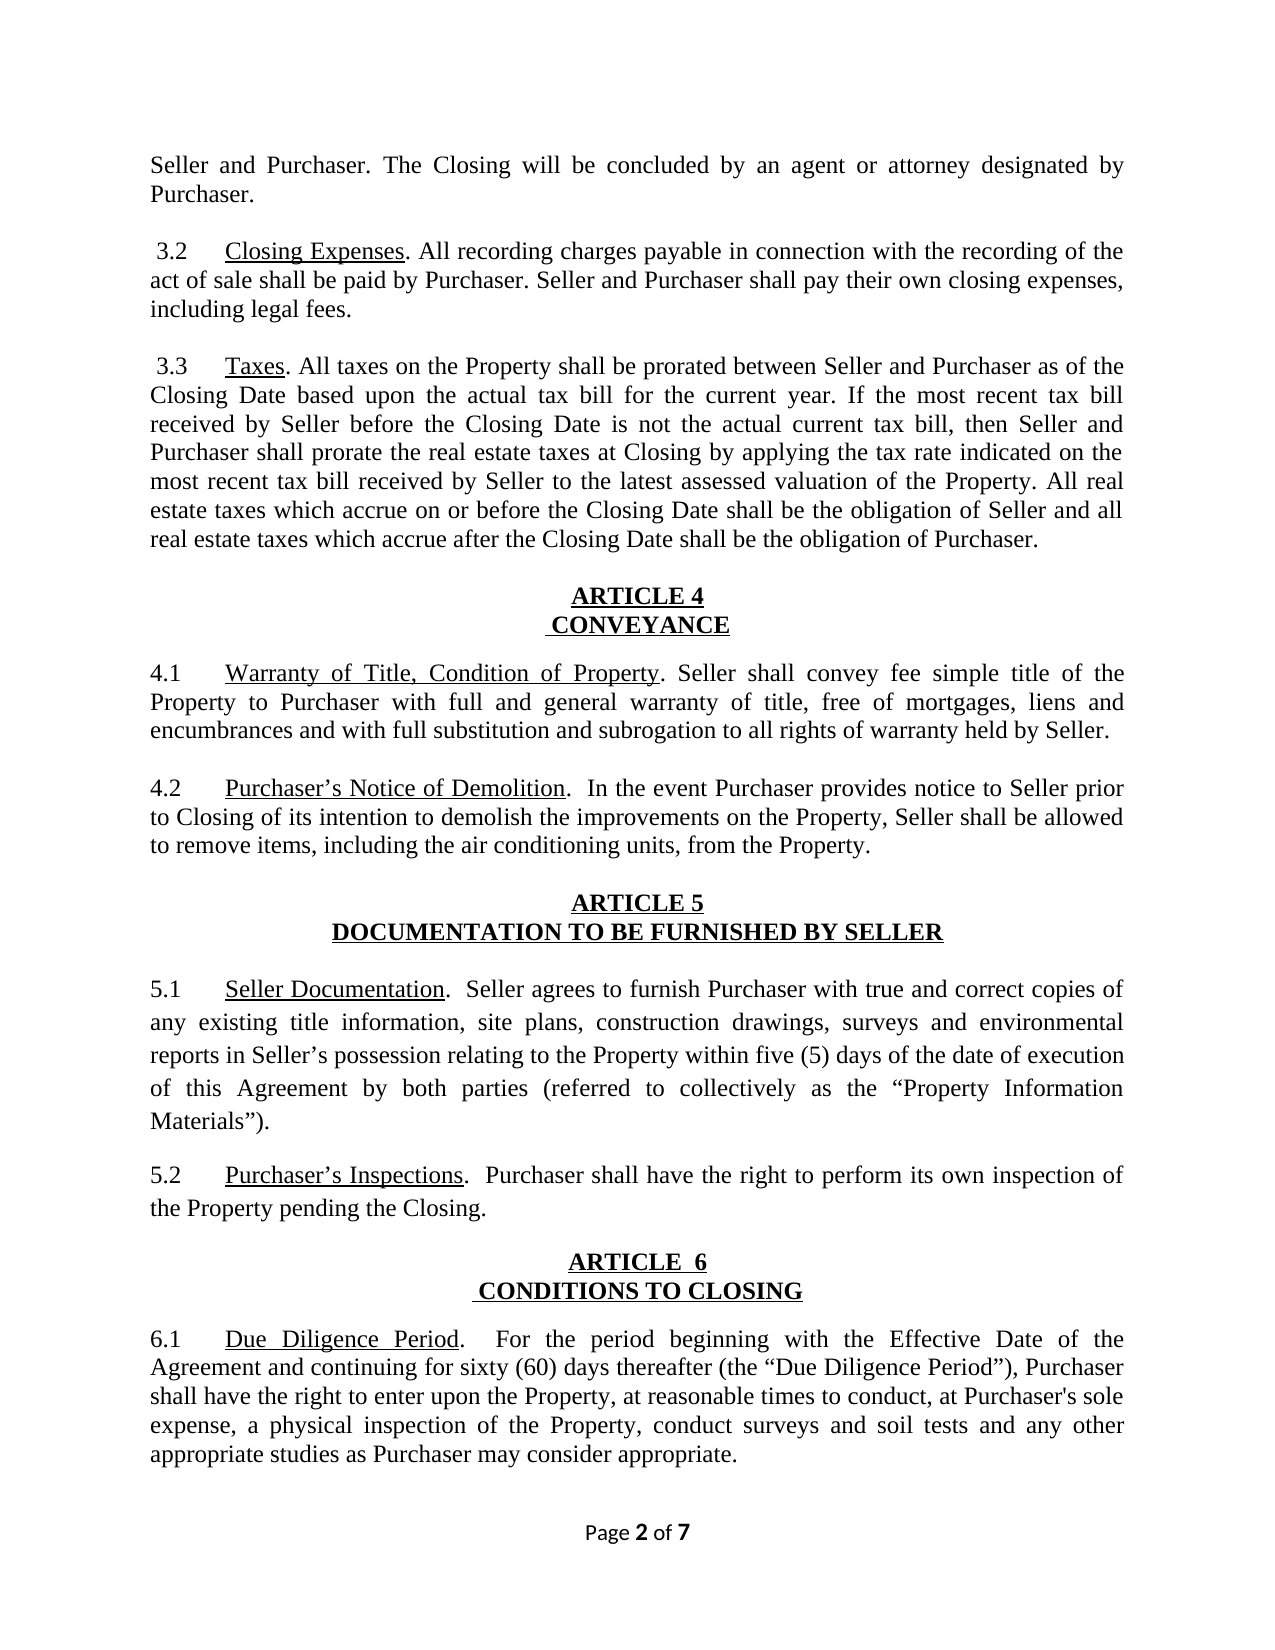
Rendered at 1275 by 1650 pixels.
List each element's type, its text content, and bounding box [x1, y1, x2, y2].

text 4.1 No Warranty of Title, or Condition of Property. Seller shall convey fee simple title of the Property to Purchaser with full and general warranty of title, free of mortgages, liens and encumbrances and with full substitution and subrogation to all rights of warranty held by Seller. [150, 658, 1125, 744]
text 4.2 Purchaser’s Notice of Demolition. In the event Purchaser provides notice to Seller prior to Closing of its intention to demolish the improvements on the Property, Seller shall be allowed to remove items, including the air conditioning units, from the Property. [150, 773, 1125, 859]
text 3.3 Taxes. All taxes on the Property shall be prorated between Seller and Purchaser as of the Closing Date based upon the actual tax bill for the current year. If the most recent tax bill received by Seller before the Closing Date is not the actual current tax bill, then Seller and Purchaser shall prorate the real estate taxes at Closing by applying the tax rate indicated on the most recent tax bill received by Seller to the latest assessed valuation of the Property. All real estate taxes which accrue on or before the Closing Date shall be the obligation of Seller and all real estate taxes which accrue after the Closing Date shall be the obligation of Purchaser. [150, 351, 1125, 552]
text 3.2 Closing Expenses. All recording charges payable in connection with the recording of the act of sale shall be paid by Purchaser. Seller and Purchaser shall pay their own closing expenses, including legal fees. [150, 236, 1125, 322]
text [150, 150, 1125, 207]
text CONVEYANCE [150, 610, 1125, 639]
text 6.1 Due Diligence Period. For the period beginning with the Effective Date of the Agreement and continuing for sixty (60) days thereafter (the “Due Diligence Period”), Purchaser shall have the right to enter upon the Property, at reasonable times to conduct, at Purchaser's sole expense, a physical inspection of the Property, conduct surveys and soil tests and any other appropriate studies as Purchaser may consider appropriate. [150, 1324, 1125, 1467]
text ARTICLE 4 [150, 581, 1125, 610]
text 5.2 Purchaser’s Inspections. Purchaser shall have the right to perform its own inspection of the Property pending the Closing. [150, 1160, 1125, 1222]
text DOCUMENTATION TO BE FURNISHED BY SELLER [150, 917, 1125, 945]
text ARTICLE 5 [150, 888, 1125, 917]
text 5.1 Seller Documentation. Seller agrees to furnish Purchaser with true and correct copies of any existing title information, site plans, construction drawings, surveys and environmental reports in Seller’s possession relating to the Property within five (5) days of the date of execution of this Agreement by both parties (referred to collectively as the “Property Information Materials”). [150, 974, 1125, 1135]
text ARTICLE 6 [150, 1247, 1125, 1276]
text CONDITIONS TO CLOSING [150, 1276, 1125, 1304]
